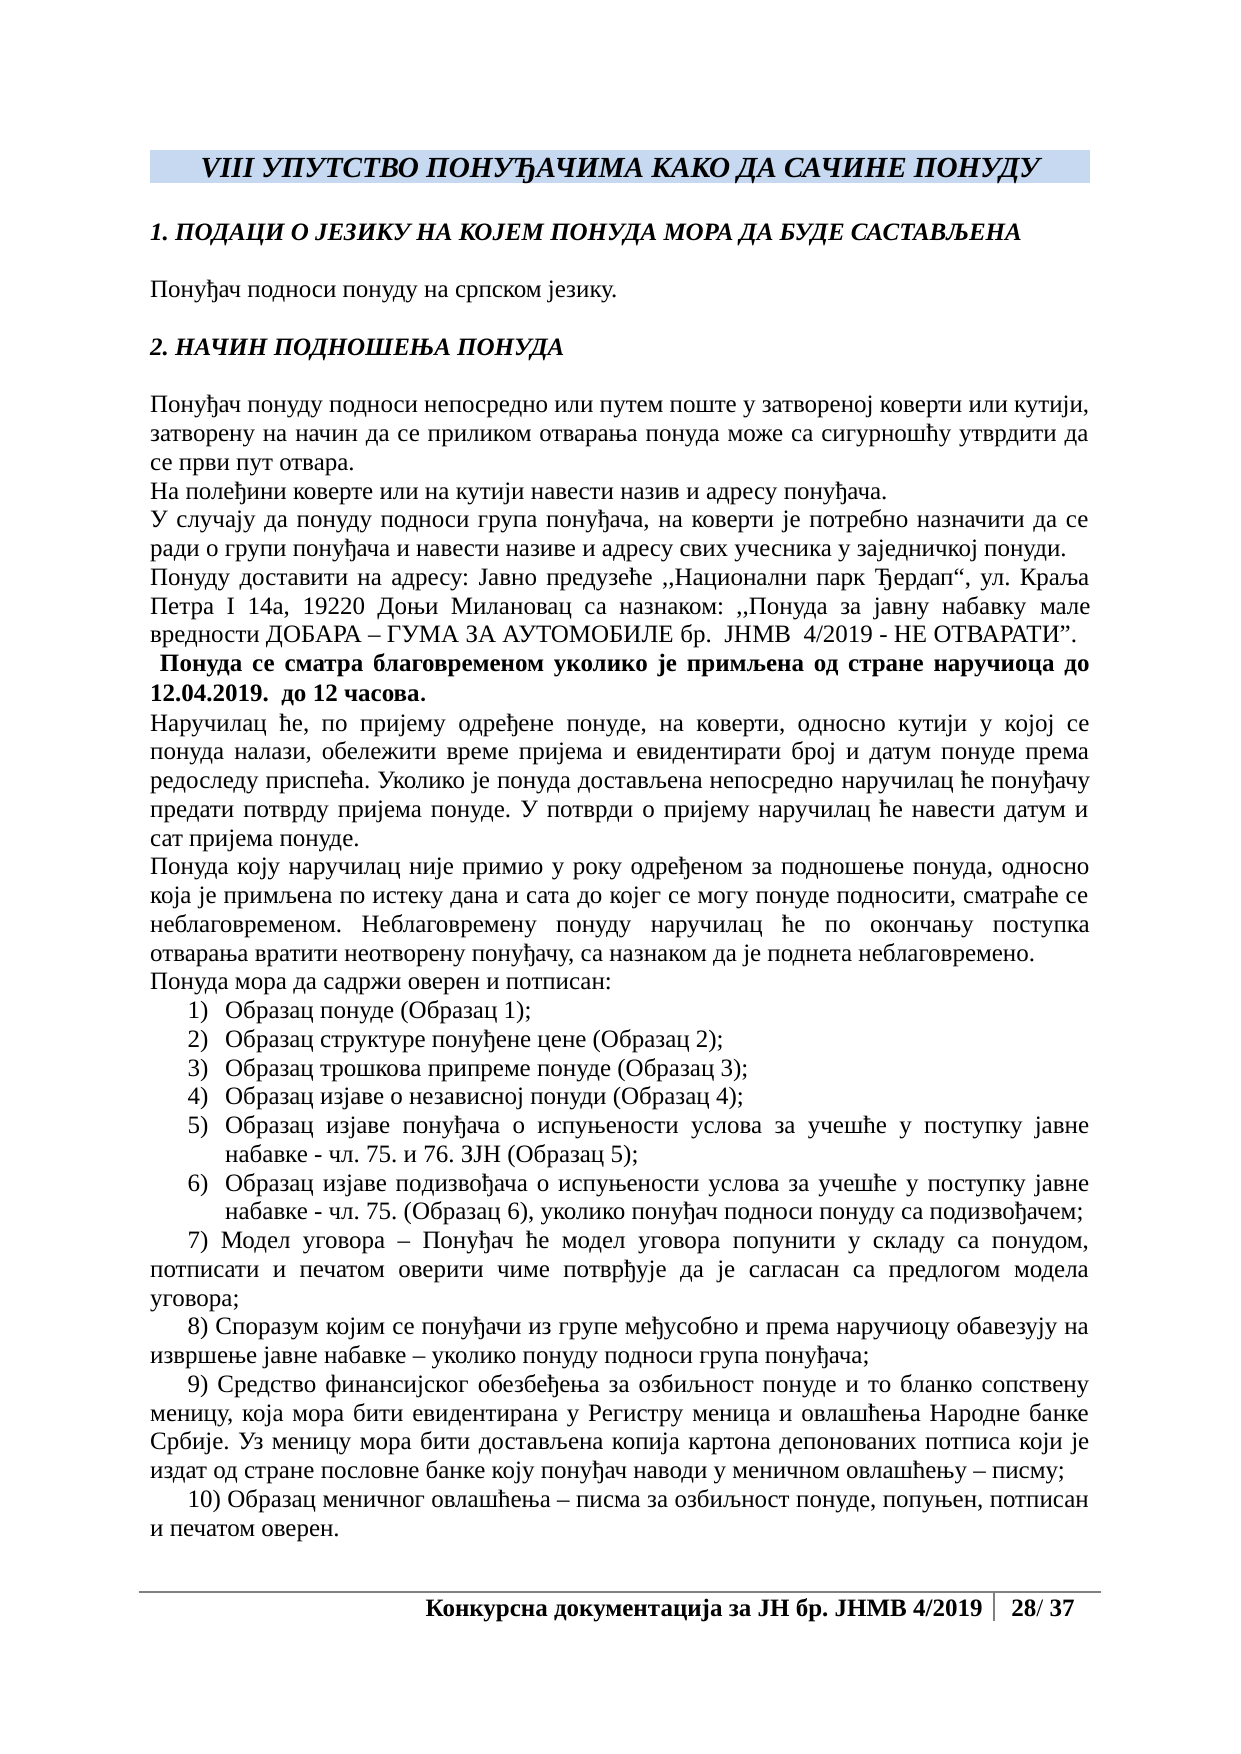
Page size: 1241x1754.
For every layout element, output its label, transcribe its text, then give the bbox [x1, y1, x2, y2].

text 8) Споразум којим се понуђачи из групе међусобно и према наручиоцу обавезују на извршење јавне набавке – уколико понуду подноси група понуђача; [150, 1311, 1090, 1369]
text Понуда мора да садржи оверен и потписан: [150, 966, 1090, 995]
text 2. НАЧИН ПОДНОШЕЊА ПОНУДА [150, 332, 1090, 361]
text 7) Модел уговора – Понуђач ће модел уговора попунити у складу са понудом, потписати и печатом оверити чиме потврђује да је сагласан са предлогом модела уговора; [150, 1225, 1090, 1311]
text Понуда се сматра благовременом уколико је примљена од стране наручиоца до 12.04.2019. до 12 часова. [150, 648, 1090, 708]
text VIII УПУТСТВО ПОНУЂАЧИМА КАКО ДА САЧИНЕ ПОНУДУ [150, 150, 1090, 183]
text Понуђач подноси понуду на српском језику. [150, 274, 1090, 303]
list Образац изјаве понуђача о испуњености услова за учешће у поступку јавне набавке - чл. 75. и 76. ЗЈН (Образац 5); [187, 1110, 1090, 1168]
list Образац изјаве о независној понуди (Образац 4); [187, 1081, 1090, 1110]
list Образац структуре понуђене цене (Образац 2); [187, 1024, 1090, 1053]
text 10) Образац меничног овлашћења – писма за озбиљност понуде, попуњен, потписан и печатом оверен. [150, 1484, 1090, 1541]
text Наручилац ће, по пријему одређене понуде, на коверти, односно кутији у којој се понуда налази, обележити време пријема и евидентирати број и датум понуде према редоследу приспећа. Уколико је понуда достављена непосредно наручилац ће понуђачу предати потврду пријема понуде. У потврди о пријему наручилац ће навести датум и сат пријема понуде. [150, 708, 1090, 851]
text На полеђини коверте или на кутији навести назив и адресу понуђача. [150, 476, 1090, 504]
text Понуђач понуду подноси непосредно или путем поште у затвореној коверти или кутији, затворену на начин да се приликом отварања понуда може са сигурношћу утврдити да се први пут отвара. [150, 389, 1090, 476]
text 1. ПОДАЦИ О ЈЕЗИКУ НА КОЈЕМ ПОНУДА МОРА ДА БУДЕ САСТАВЉЕНА [150, 217, 1090, 246]
text Понуду доставити на адресу: Јавно предузеће ,,Национални парк Ђердап“, ул. Краља Петра I 14а, 19220 Доњи Милановац са назнаком: ,,Понуда за јавну набавку мале вредности ДОБАРА – ГУМА ЗА АУТОМОБИЛЕ бр. ЈНМВ 4/2019 - НЕ ОТВАРАТИ”. [150, 562, 1090, 648]
text У случају да понуду подноси група понуђача, на коверти је потребно назначити да се ради о групи понуђача и навести називе и адресу свих учесника у заједничкој понуди. [150, 504, 1090, 562]
list Образац изјаве подизвођача о испуњености услова за учешће у поступку јавне набавке - чл. 75. (Образац 6), уколико понуђач подноси понуду са подизвођачем; [187, 1168, 1090, 1225]
text Понуда коју наручилац није примио у року одређеном за подношење понуда, односно која је примљена по истеку дана и сата до којег се могу понуде подносити, сматраће се неблаговременом. Неблаговремену понуду наручилац ће по окончању поступка отварања вратити неотворену понуђачу, са назнаком да је поднета неблаговремено. [150, 851, 1090, 966]
list Образац понуде (Образац 1); [187, 995, 1090, 1024]
list Образац трошкова припреме понуде (Образац 3); [187, 1053, 1090, 1081]
text 9) Средство финансијског обезбеђења за озбиљност понуде и то бланко сопствену меницу, која мора бити евидентирана у Регистру меница и овлашћења Народне банке Србије. Уз меницу мора бити достављена копија картона депонованих потписа који је издат од стране пословне банке коју понуђач наводи у меничном овлашћењу – писму; [150, 1369, 1090, 1484]
